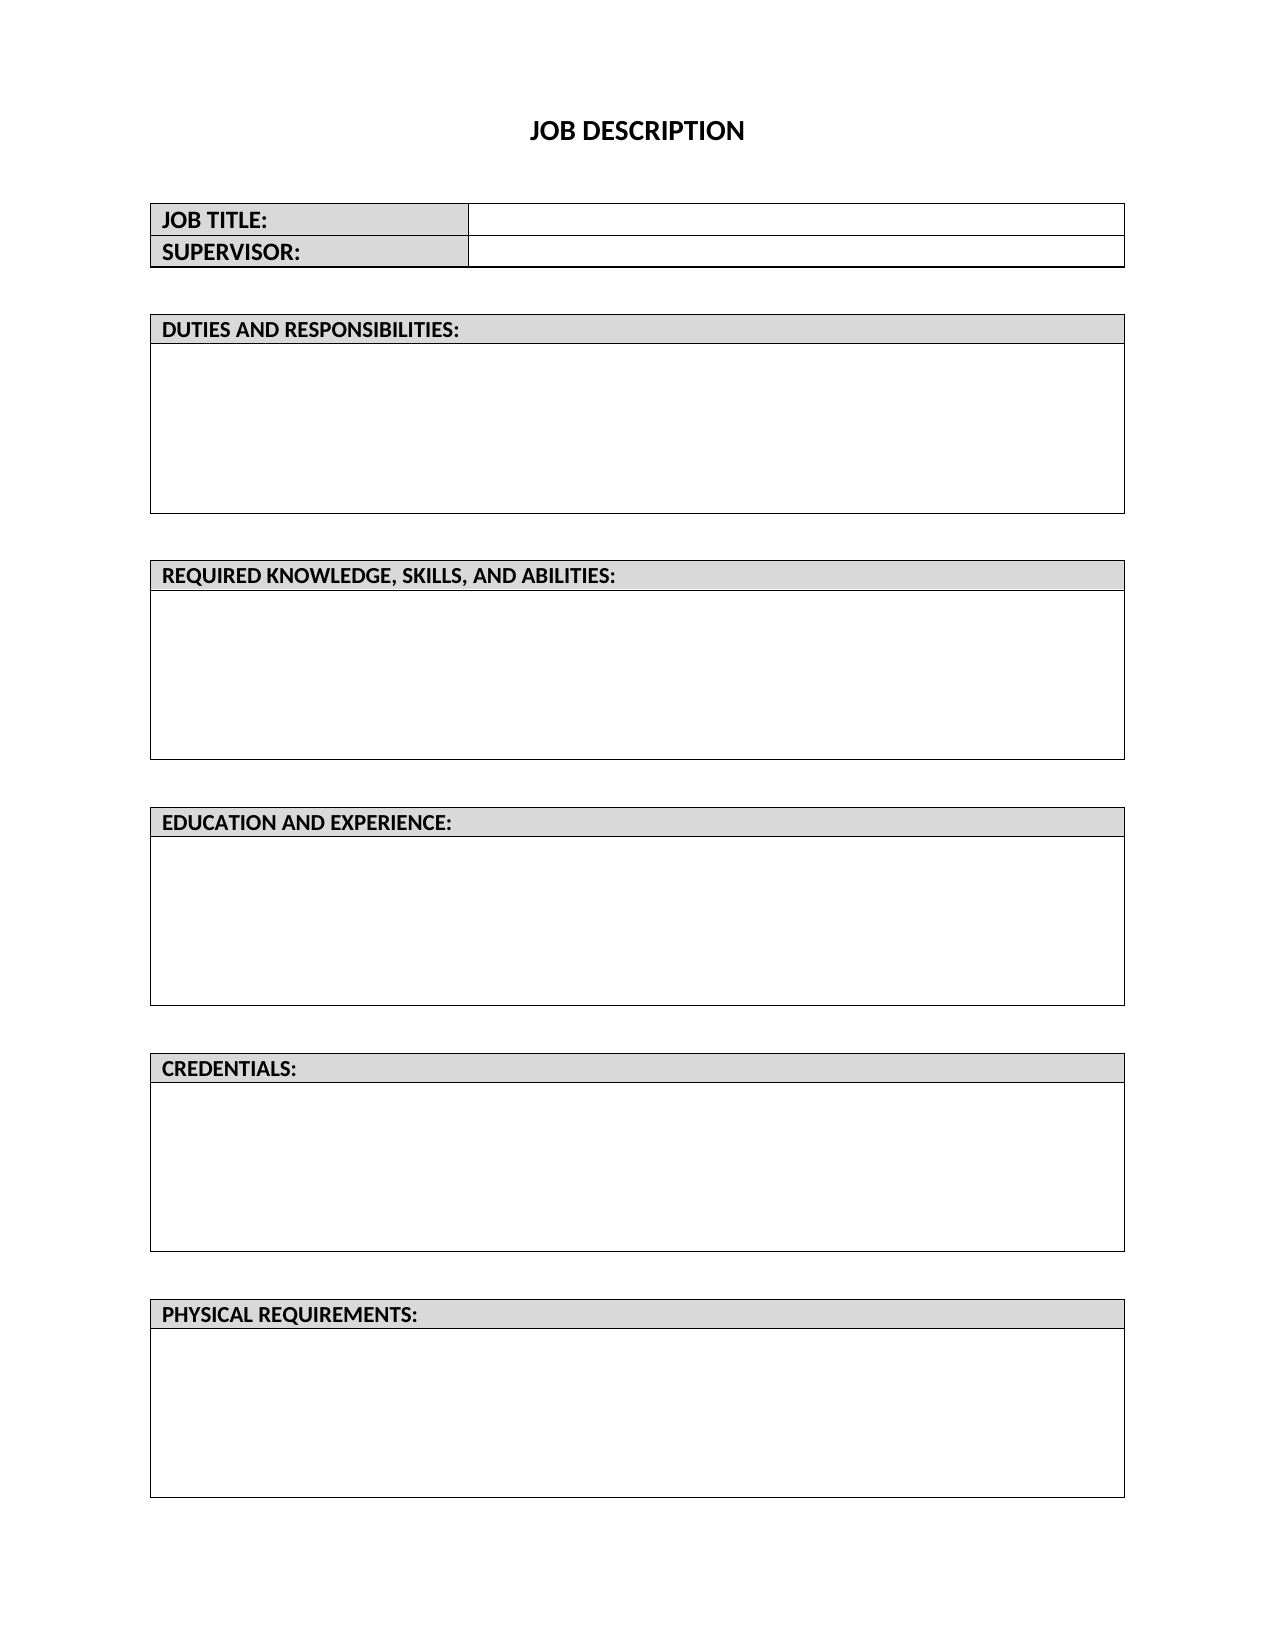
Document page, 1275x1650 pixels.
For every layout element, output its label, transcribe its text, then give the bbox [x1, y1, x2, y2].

table_header JOB TITLE: [151, 204, 468, 235]
table_header PHYSICAL REQUIREMENTS: [151, 1300, 1124, 1328]
table_cell [469, 236, 1124, 266]
table_cell [151, 591, 1124, 759]
table_header [469, 204, 1124, 235]
table_header REQUIRED KNOWLEDGE, SKILLS, AND ABILITIES: [151, 561, 1124, 589]
table_cell [151, 344, 1124, 512]
table_cell [151, 1329, 1124, 1497]
table_cell [151, 1083, 1124, 1251]
table_header EDUCATION AND EXPERIENCE: [151, 808, 1124, 836]
table_header DUTIES AND RESPONSIBILITIES: [151, 315, 1124, 343]
table_header CREDENTIALS: [151, 1054, 1124, 1082]
text JOB DESCRIPTION [150, 112, 1125, 148]
table_cell SUPERVISOR: [151, 236, 468, 266]
table_cell [151, 837, 1124, 1005]
